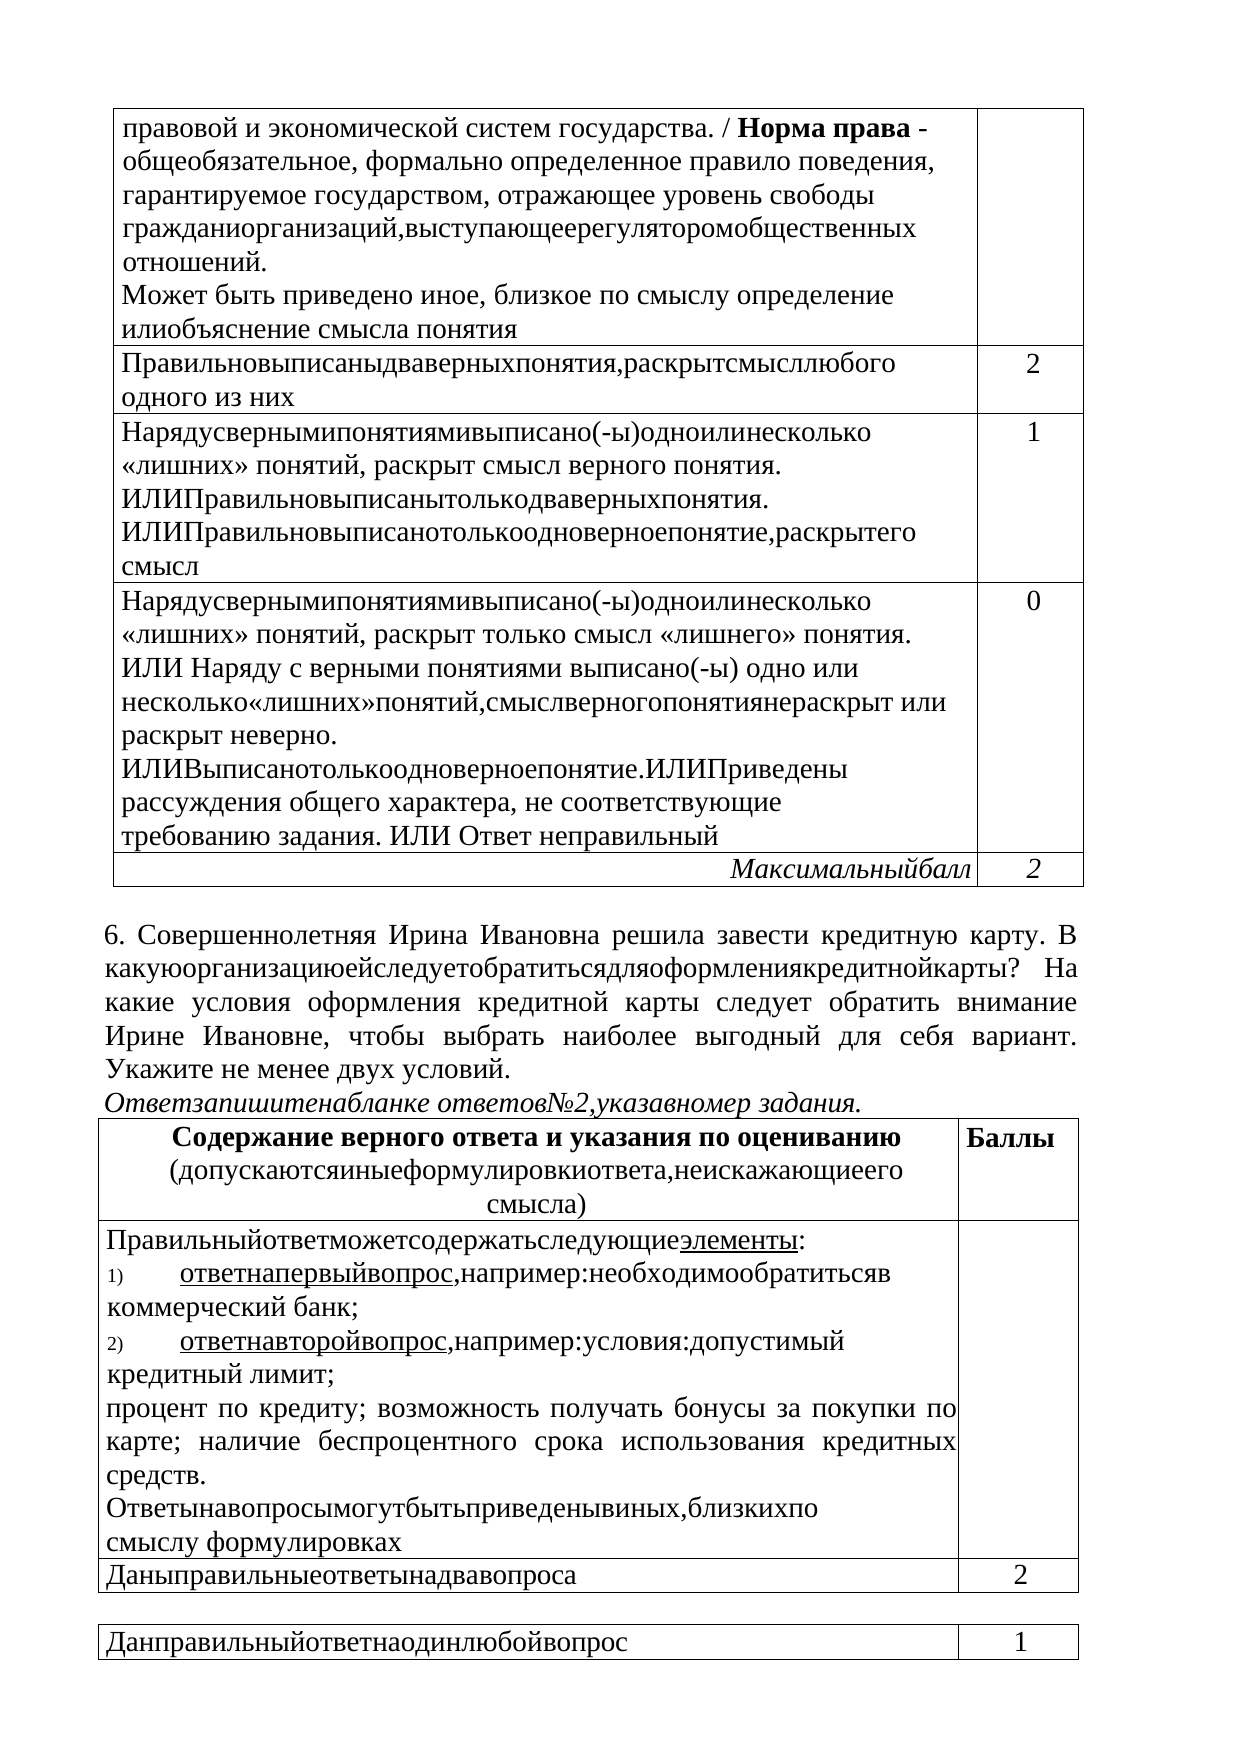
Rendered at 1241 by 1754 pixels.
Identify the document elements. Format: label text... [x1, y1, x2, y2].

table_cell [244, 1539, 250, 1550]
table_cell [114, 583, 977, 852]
text Ответзапишитенабланке ответов№2,указавномер задания. [103, 1085, 1211, 1118]
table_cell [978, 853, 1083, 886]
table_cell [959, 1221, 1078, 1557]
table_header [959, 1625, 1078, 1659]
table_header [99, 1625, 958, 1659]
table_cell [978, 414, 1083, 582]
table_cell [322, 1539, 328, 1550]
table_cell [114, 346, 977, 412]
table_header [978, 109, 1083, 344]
text 6. Совершеннолетняя Ирина Ивановна решила завести кредитную карту. В какуюорганизациюейследуетобратитьсядляоформлениякредитнойкарты? На какие условия оформления кредитной карты следует обратить внимание Ирине Ивановне, чтобы выбрать наиболее выгодный для себя вариант. Укажите не менее двух условий. [103, 917, 1079, 1085]
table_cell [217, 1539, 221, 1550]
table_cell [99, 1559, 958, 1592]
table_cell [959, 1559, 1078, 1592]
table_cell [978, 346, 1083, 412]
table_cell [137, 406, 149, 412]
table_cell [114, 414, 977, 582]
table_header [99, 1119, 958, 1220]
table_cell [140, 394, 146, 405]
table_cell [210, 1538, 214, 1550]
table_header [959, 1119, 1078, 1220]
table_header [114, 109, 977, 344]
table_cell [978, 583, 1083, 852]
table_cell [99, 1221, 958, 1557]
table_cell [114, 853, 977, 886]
